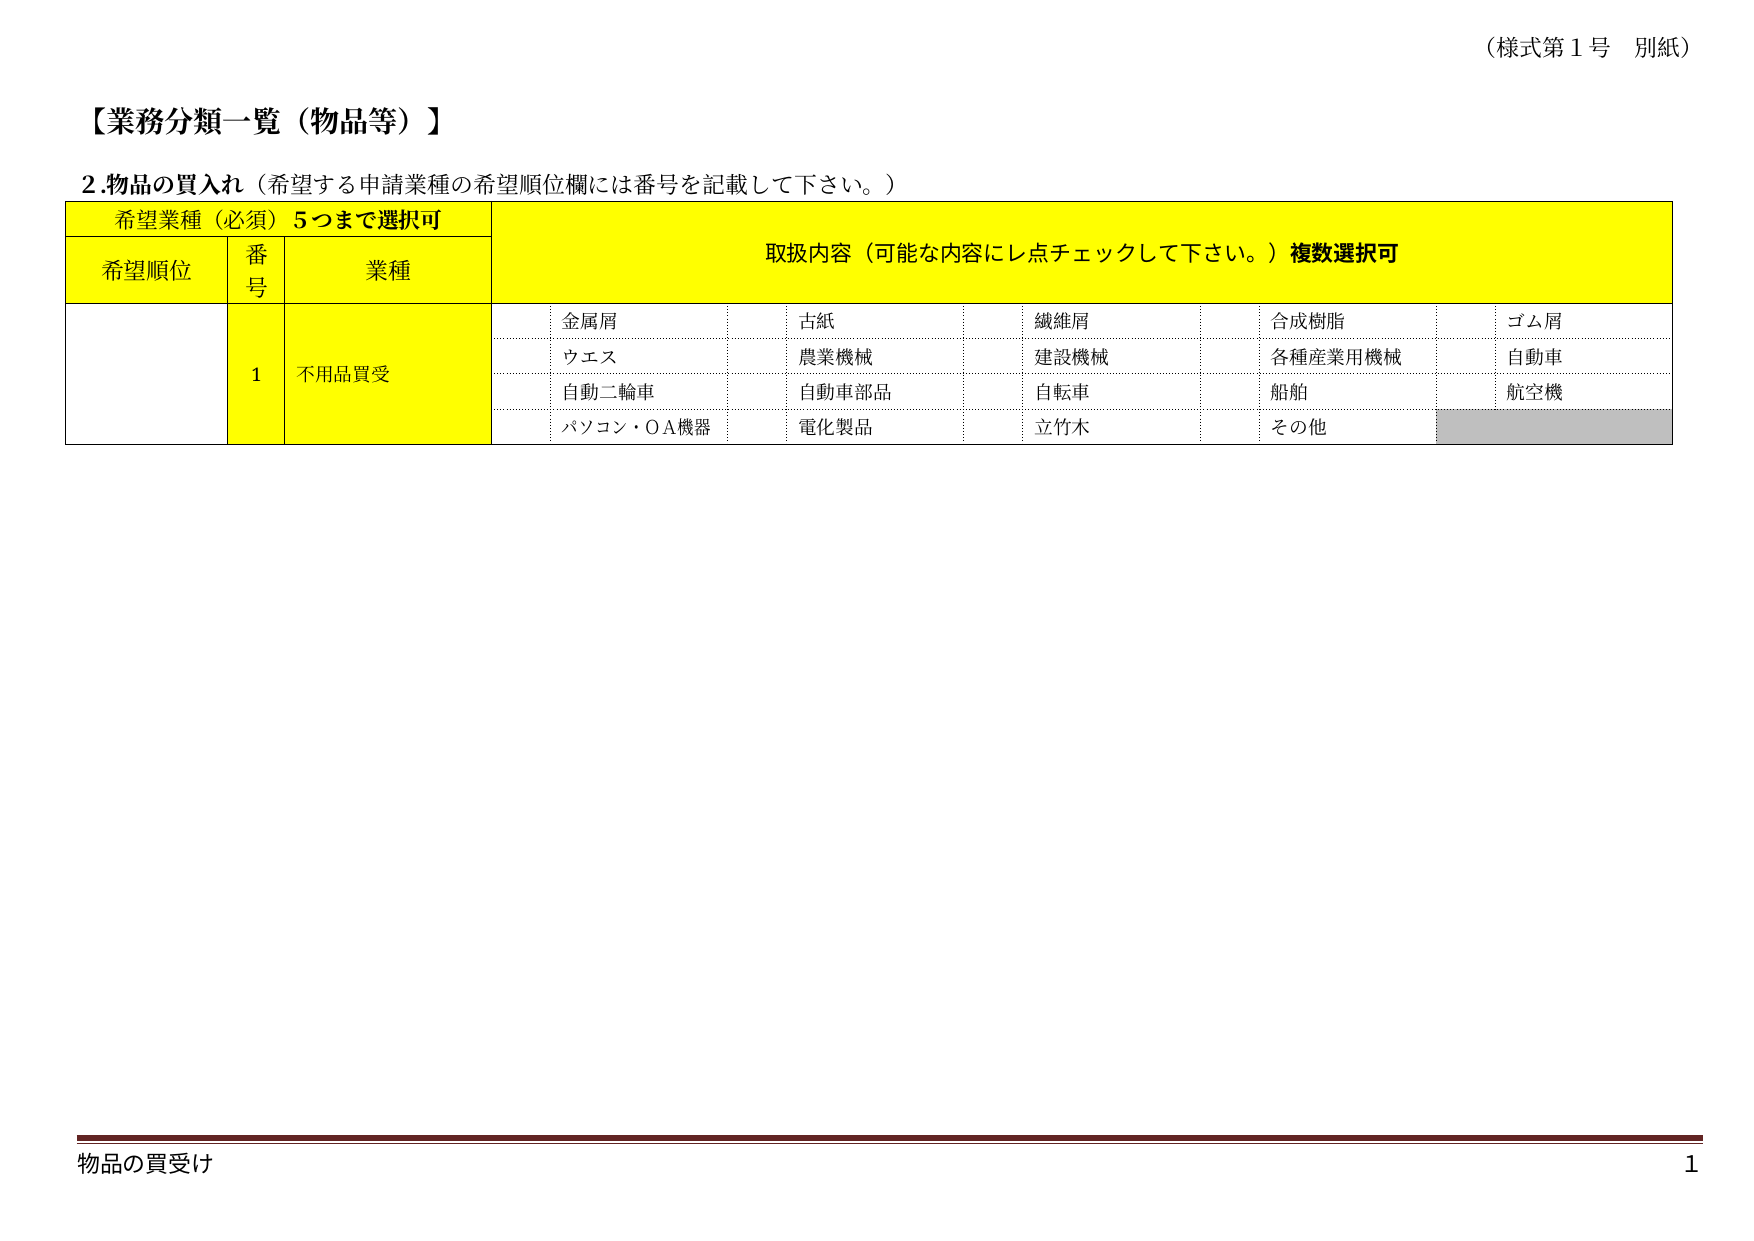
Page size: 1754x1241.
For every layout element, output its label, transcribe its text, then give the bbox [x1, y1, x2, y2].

text 【業務分類一覧（物品等）】 [77, 99, 1703, 141]
table_cell 取扱内容（可能な内容にレ点チェックして下さい。）複数選択可 [492, 202, 1672, 303]
table_cell その他 [1259, 409, 1436, 444]
table_cell [1436, 409, 1672, 444]
table_cell 自動車 [1495, 338, 1672, 373]
table_cell [66, 304, 227, 444]
table_cell 航空機 [1495, 373, 1672, 408]
table_cell 合成樹脂 [1259, 304, 1436, 338]
table_cell 農業機械 [787, 338, 964, 373]
table_cell [492, 373, 550, 408]
table_cell [728, 338, 787, 373]
table_cell 1 [228, 304, 284, 444]
table_cell [492, 409, 550, 444]
table_cell [492, 338, 550, 373]
table_cell パソコン・ＯＡ機器 [550, 409, 728, 444]
table_cell [964, 373, 1023, 408]
table_cell 各種産業用機械 [1259, 338, 1436, 373]
table_cell [1200, 409, 1259, 444]
table_cell 繊維屑 [1023, 304, 1200, 338]
table_cell 不用品買受 [285, 304, 491, 444]
table_cell [728, 409, 787, 444]
table_cell [964, 338, 1023, 373]
table_cell 自動二輪車 [550, 373, 728, 408]
table_cell 自転車 [1023, 373, 1200, 408]
table_cell ゴム屑 [1495, 304, 1672, 338]
table_cell 電化製品 [787, 409, 964, 444]
table_cell [1200, 373, 1259, 408]
table_cell 金属屑 [550, 304, 728, 338]
table_cell [1200, 304, 1259, 338]
table_cell [492, 304, 550, 338]
table_cell 自動車部品 [787, 373, 964, 408]
table_cell [1436, 304, 1495, 338]
table_cell [1436, 373, 1495, 408]
table_cell ウエス [550, 338, 728, 373]
table_cell [728, 304, 787, 338]
table_cell 古紙 [787, 304, 964, 338]
table_cell 番号 [228, 237, 284, 303]
table_cell [964, 304, 1023, 338]
table_header ２.物品の買入れ（希望する申請業種の希望順位欄には番号を記載して下さい。） [66, 167, 1673, 201]
table_cell 希望順位 [66, 237, 227, 303]
table_cell [1200, 338, 1259, 373]
table_cell 希望業種（必須）５つまで選択可 [66, 202, 491, 236]
table_cell 船舶 [1259, 373, 1436, 408]
table_cell [1436, 338, 1495, 373]
table_cell 業種 [285, 237, 491, 303]
table_cell [964, 409, 1023, 444]
table_cell 立竹木 [1023, 409, 1200, 444]
table_cell [728, 373, 787, 408]
table_cell 建設機械 [1023, 338, 1200, 373]
